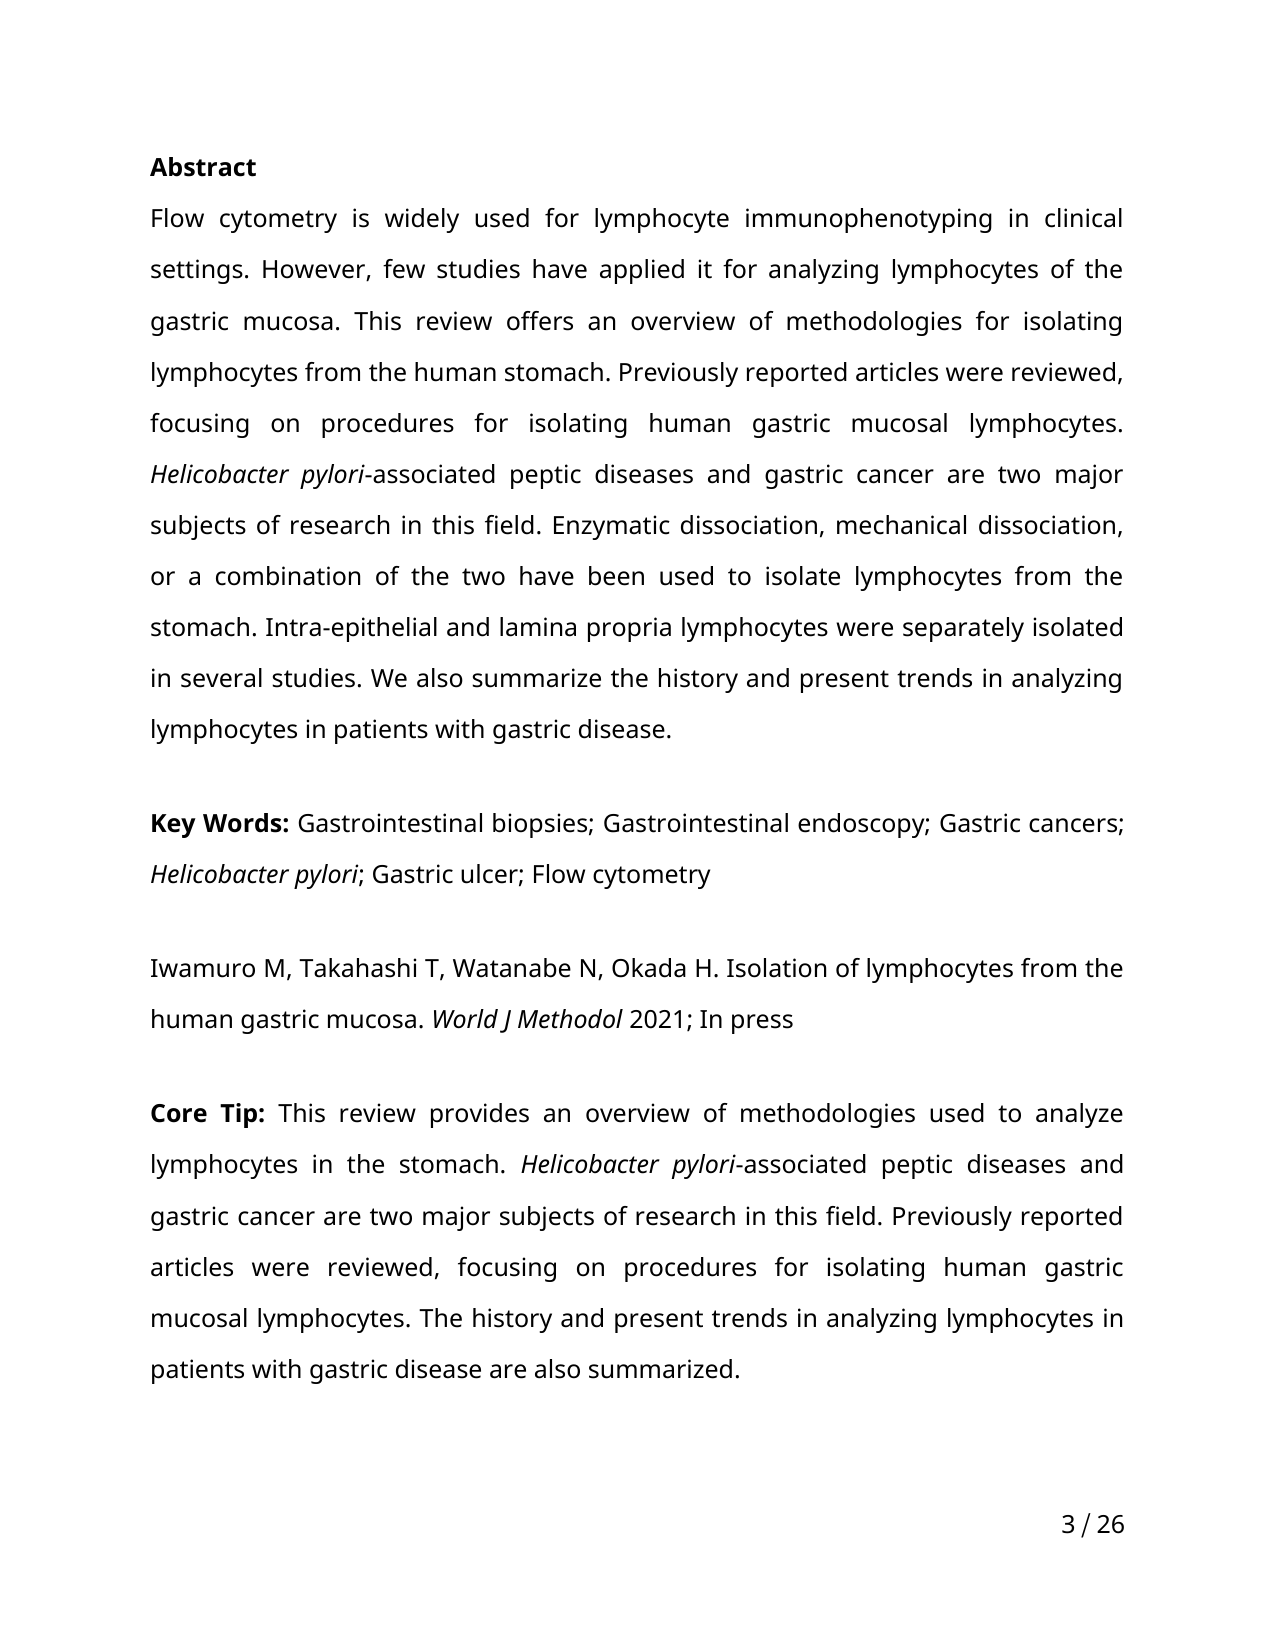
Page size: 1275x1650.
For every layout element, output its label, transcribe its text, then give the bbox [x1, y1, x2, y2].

text Flow cytometry is widely used for lymphocyte immunophenotyping in clinical settings. However, few studies have applied it for analyzing lymphocytes of the gastric mucosa. This review offers an overview of methodologies for isolating lymphocytes from the human stomach. Previously reported articles were reviewed, focusing on procedures for isolating human gastric mucosal lymphocytes. Helicobacter pylori-associated peptic diseases and gastric cancer are two major subjects of research in this field. Enzymatic dissociation, mechanical dissociation, or a combination of the two have been used to isolate lymphocytes from the stomach. Intra-epithelial and lamina propria lymphocytes were separately isolated in several studies. We also summarize the history and present trends in analyzing lymphocytes in patients with gastric disease. [150, 201, 1125, 746]
text Key Words: Gastrointestinal biopsies; Gastrointestinal endoscopy; Gastric cancers; Helicobacter pylori; Gastric ulcer; Flow cytometry [150, 806, 1125, 891]
text Iwamuro M, Takahashi T, Watanabe N, Okada H. Isolation of lymphocytes from the human gastric mucosa. World J Methodol 2021; In press [150, 951, 1125, 1036]
text Core Tip: This review provides an overview of methodologies used to analyze lymphocytes in the stomach. Helicobacter pylori-associated peptic diseases and gastric cancer are two major subjects of research in this field. Previously reported articles were reviewed, focusing on procedures for isolating human gastric mucosal lymphocytes. The history and present trends in analyzing lymphocytes in patients with gastric disease are also summarized. [150, 1096, 1125, 1385]
text Abstract [150, 150, 1125, 184]
